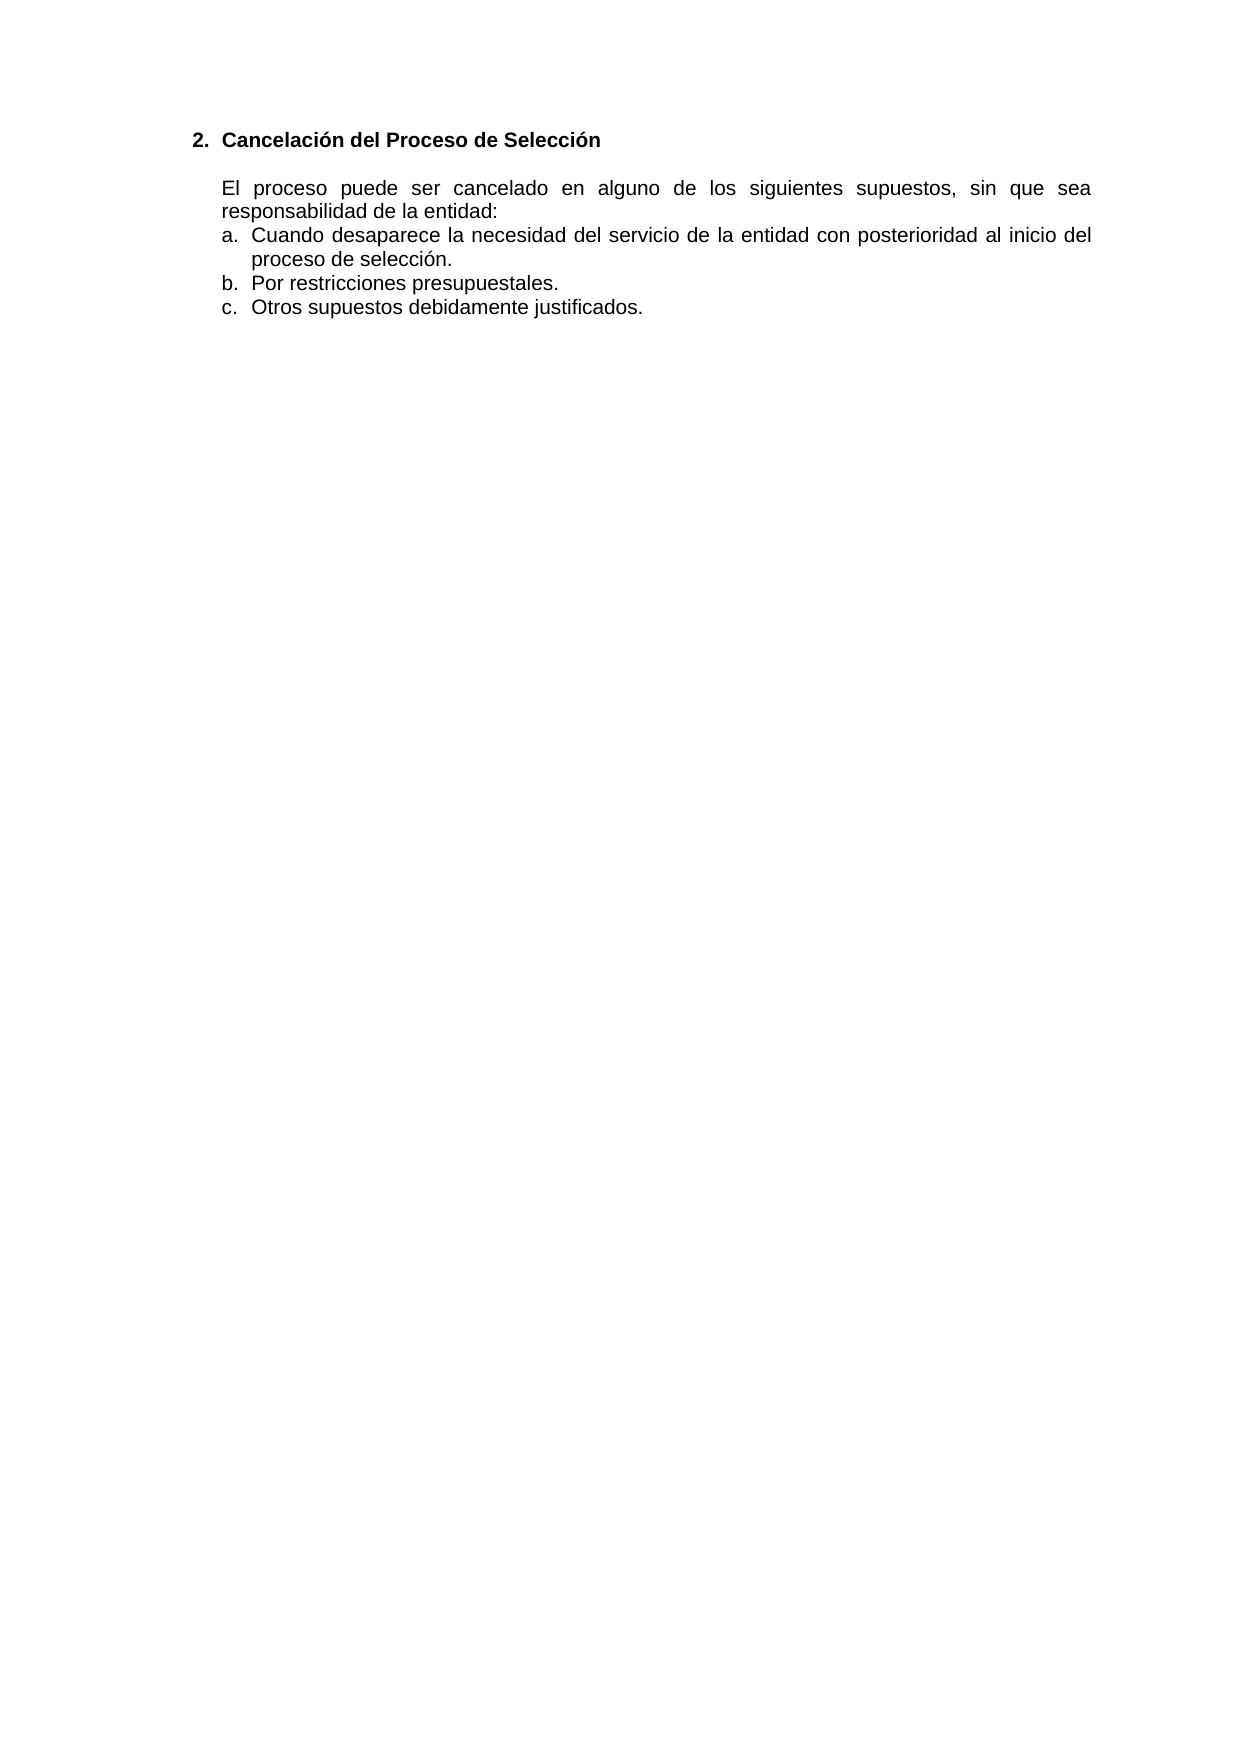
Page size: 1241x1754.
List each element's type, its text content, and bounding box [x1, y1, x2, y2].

list Cancelación del Proceso de Selección [192, 127, 1092, 151]
list Cuando desaparece la necesidad del servicio de la entidad con posterioridad al inicio del proceso de selección. [221, 223, 1092, 271]
list Otros supuestos debidamente justificados. [221, 295, 1092, 319]
text El proceso puede ser cancelado en alguno de los siguientes supuestos, sin que sea responsabilidad de la entidad: [221, 175, 1092, 223]
list Por restricciones presupuestales. [221, 271, 1092, 295]
